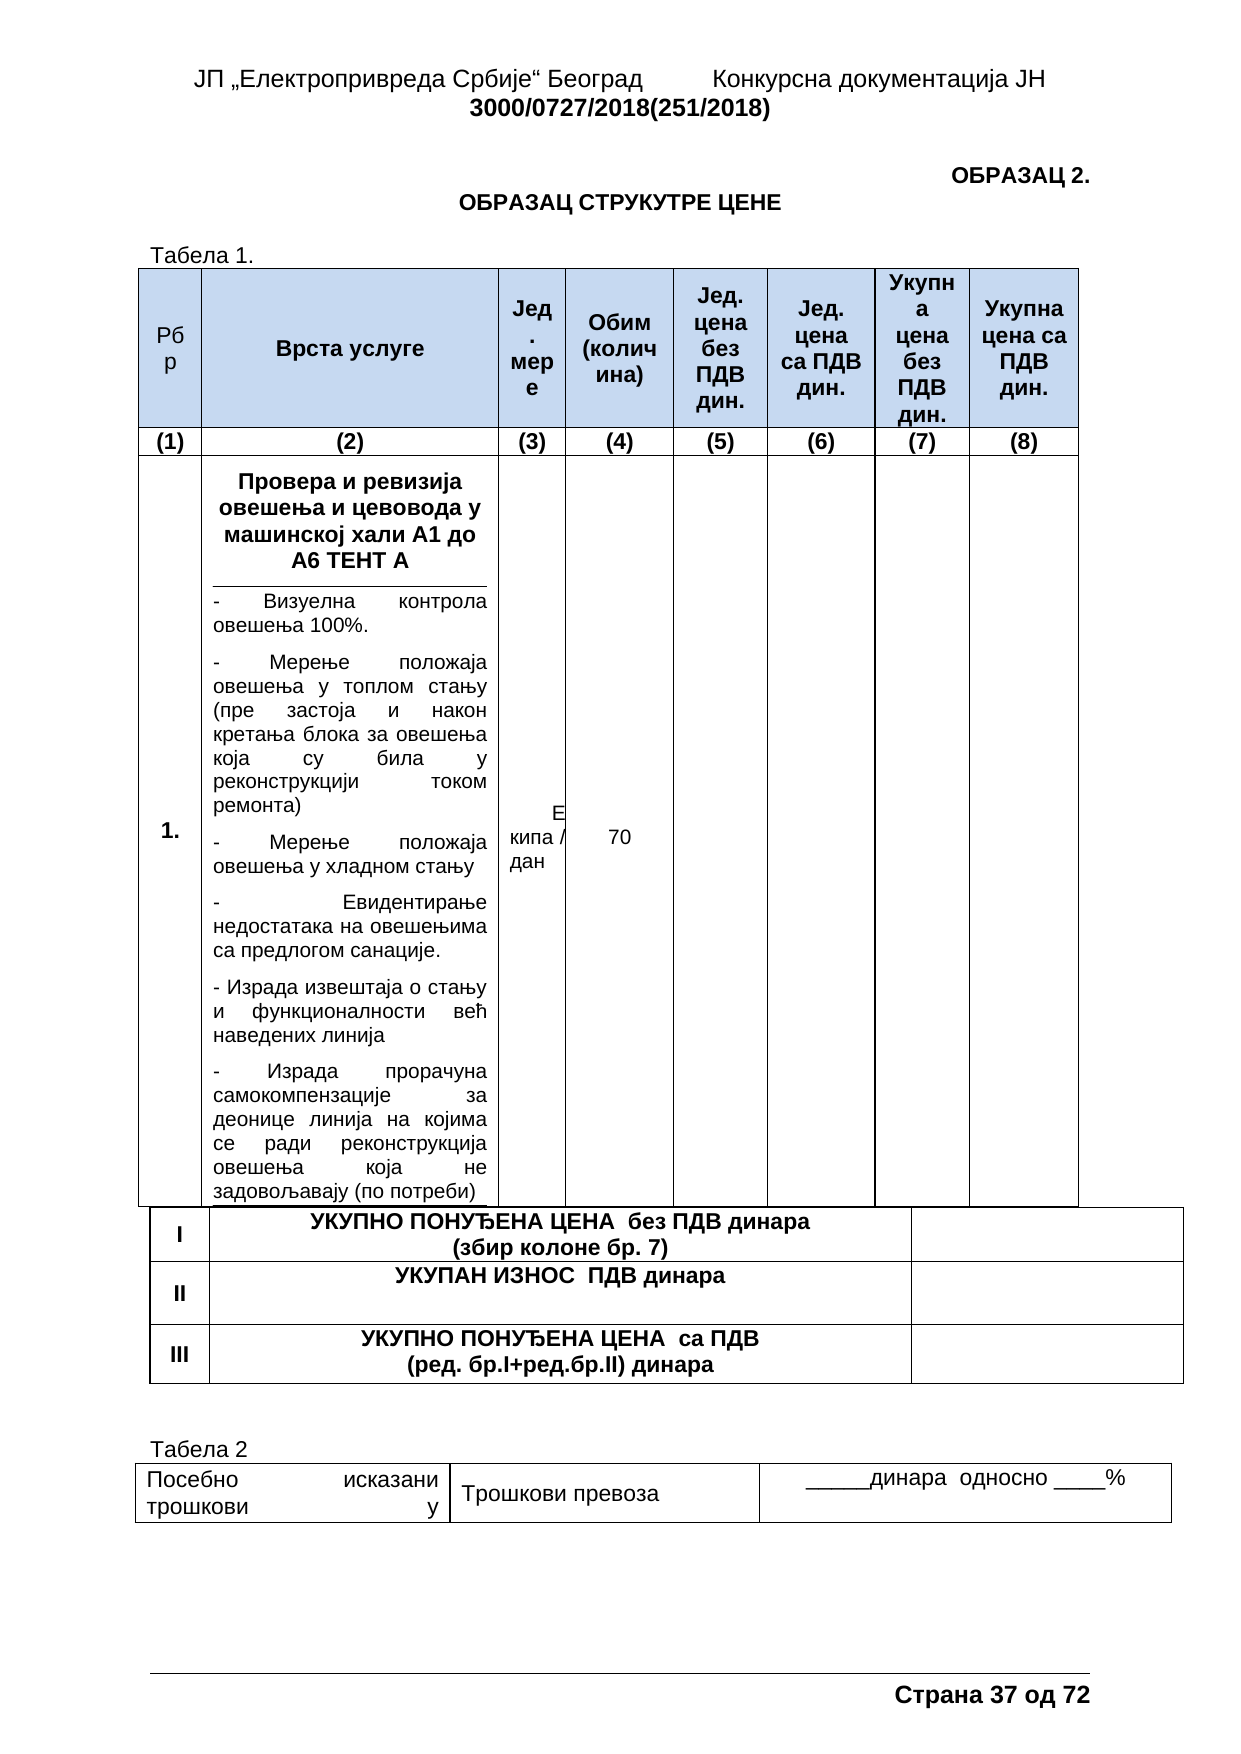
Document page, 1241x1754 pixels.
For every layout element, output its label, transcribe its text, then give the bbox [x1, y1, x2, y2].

text Табела 1. [150, 242, 1090, 268]
table_cell (3) [499, 428, 565, 454]
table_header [136, 1464, 449, 1522]
table_header Рбр [139, 269, 201, 427]
table_cell Екипа / дан [499, 456, 565, 1206]
table_header УКУПНО ПОНУЂЕНА ЦЕНА без ПДВ динара (збир колоне бр. 7) [210, 1208, 911, 1261]
table_cell (4) [566, 428, 673, 454]
table_cell [912, 1325, 1183, 1383]
text ОБРАЗАЦ СТРУКУТРЕ ЦЕНЕ [150, 189, 1090, 215]
table_header _____динара односно ____% [760, 1464, 1171, 1522]
table_cell [674, 456, 767, 1206]
table_cell 70 [566, 456, 673, 1206]
table_header I [151, 1208, 209, 1261]
table_header Обим (количина) [566, 269, 673, 427]
table_cell (1) [139, 428, 201, 454]
table_cell [768, 456, 874, 1206]
text Табела 2 [150, 1436, 1090, 1463]
table_cell УКУПНО ПОНУЂЕНА ЦЕНА са ПДВ (ред. бр.I+ред.бр.II) динара [210, 1325, 911, 1383]
table_header Јед. мере [499, 269, 565, 427]
table_header Јед. цена без ПДВ дин. [674, 269, 767, 427]
table_cell (6) [768, 428, 874, 454]
table_cell Провера и ревизија овешења и цевовода у машинској хали А1 до А6 ТЕНТ А - Визуелна контрола овешења 100%. - Мерење положаја овешења у топлом стању (пре застоја и након кретања блока за овешења која су била у реконструкцији током ремонта) - Мерење положаја овешења у хладном стању - Евидентирање недостатака на овешењима са предлогом санације. - Израда извештаја о стању и функционалности већ наведених линија - Израда прорачуна самокомпензације за деонице линија на којима се ради реконструкција овешења која не задовољавају (по потреби) [202, 456, 498, 1206]
table_cell [912, 1262, 1183, 1324]
table_cell УКУПАН ИЗНОС ПДВ динара [210, 1262, 911, 1324]
table_header Укупна цена без ПДВ дин. [876, 269, 969, 427]
table_header Трошкови превоза [451, 1464, 759, 1522]
table_cell [970, 456, 1078, 1206]
table_cell (2) [202, 428, 498, 454]
table_header Јед. цена са ПДВ дин. [768, 269, 874, 427]
table_cell (8) [970, 428, 1078, 454]
text ОБРАЗАЦ 2. [150, 162, 1090, 189]
table_cell III [151, 1325, 209, 1383]
table_cell 1. [139, 456, 201, 1206]
table_cell (5) [674, 428, 767, 454]
table_cell (7) [876, 428, 969, 454]
table_header [912, 1208, 1183, 1261]
table_cell [876, 456, 969, 1206]
table_header Врста услуге [202, 269, 498, 427]
table_header Укупна цена са ПДВ дин. [970, 269, 1078, 427]
table_cell II [151, 1262, 209, 1324]
